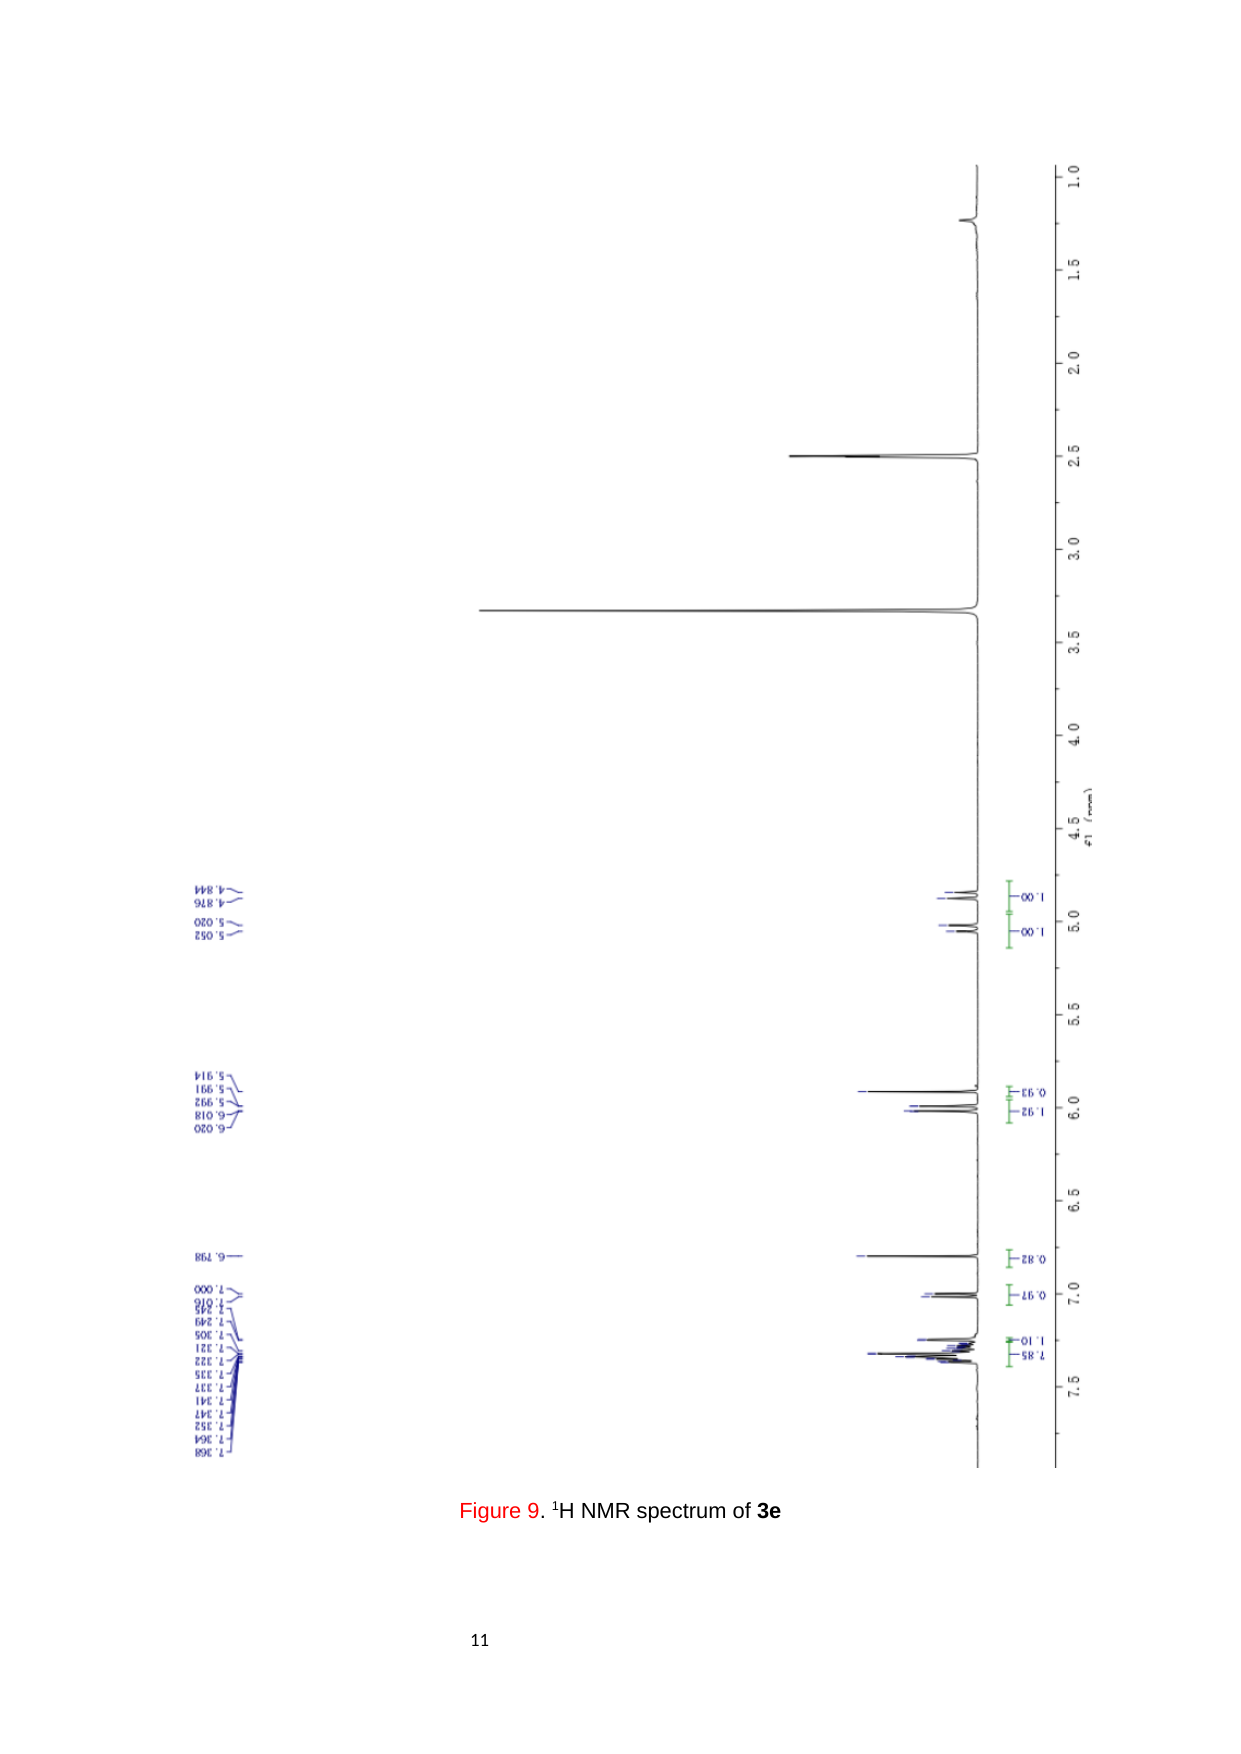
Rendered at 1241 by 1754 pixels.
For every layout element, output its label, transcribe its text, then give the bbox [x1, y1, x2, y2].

text Figure 9. 1H NMR spectrum of 3e [187, 1494, 1053, 1527]
picture [190, 164, 1091, 1468]
